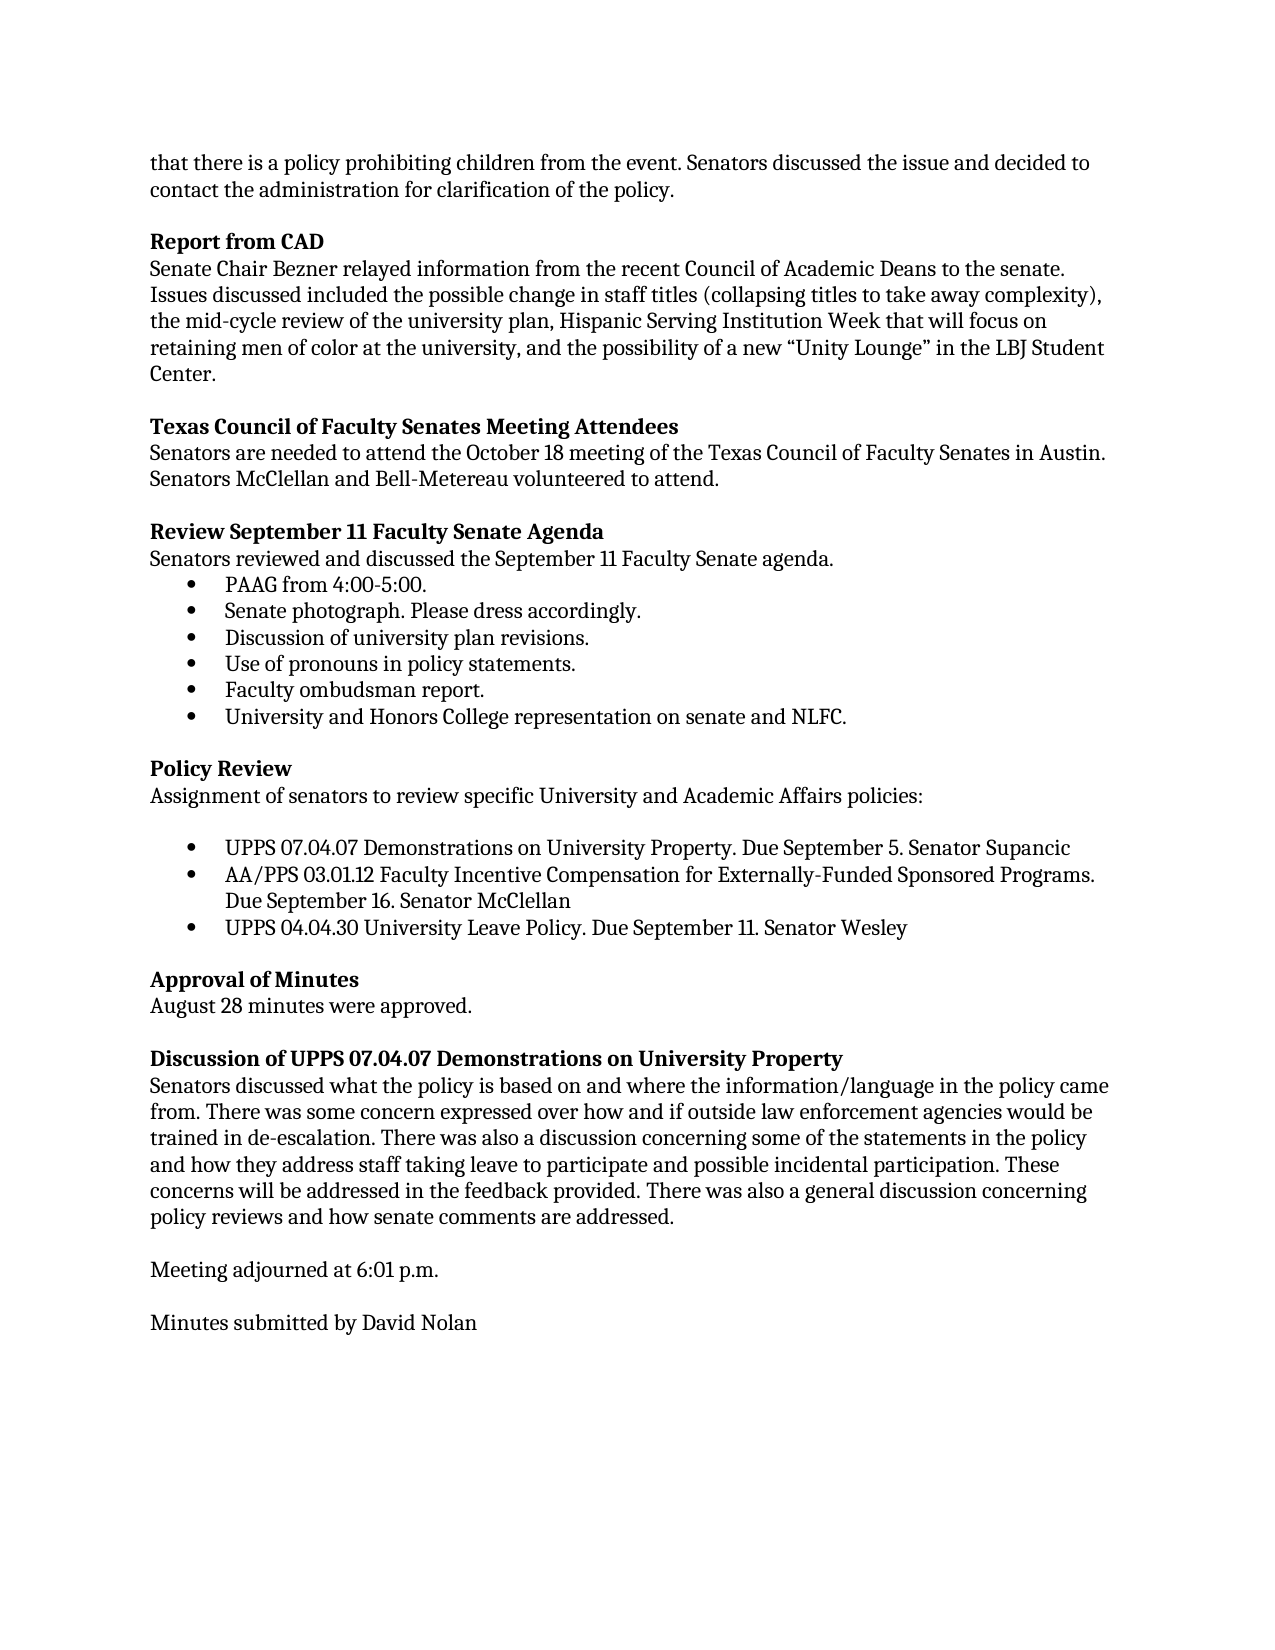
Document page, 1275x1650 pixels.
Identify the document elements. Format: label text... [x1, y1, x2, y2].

text Minutes submitted by David Nolan [150, 1309, 1125, 1336]
text Senate Chair Bezner relayed information from the recent Council of Academic Deans to the senate. Issues discussed included the possible change in staff titles (collapsing titles to take away complexity), the mid-cycle review of the university plan, Hispanic Serving Institution Week that will focus on retaining men of color at the university, and the possibility of a new “Unity Lounge” in the LBJ Student Center. [150, 255, 1125, 387]
text Senators discussed what the policy is based on and where the information/language in the policy came from. There was some concern expressed over how and if outside law enforcement agencies would be trained in de-escalation. There was also a discussion concerning some of the statements in the policy and how they address staff taking leave to participate and possible incidental participation. These concerns will be addressed in the feedback provided. There was also a general discussion concerning policy reviews and how senate comments are addressed. [150, 1072, 1125, 1231]
text Report from CAD [150, 229, 1125, 255]
list Senate photograph. Please dress accordingly. [187, 598, 1125, 624]
text Discussion of UPPS 07.04.07 Demonstrations on University Property [150, 1046, 1125, 1072]
text Review September 11 Faculty Senate Agenda [150, 519, 1125, 545]
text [150, 150, 1125, 203]
text Texas Council of Faculty Senates Meeting Attendees [150, 413, 1125, 440]
list AA/PPS 03.01.12 Faculty Incentive Compensation for Externally-Funded Sponsored Programs. Due September 16. Senator McClellan [187, 862, 1125, 914]
text Meeting adjourned at 6:01 p.m. [150, 1257, 1125, 1283]
text Senators reviewed and discussed the September 11 Faculty Senate agenda. [150, 545, 1125, 572]
text Assignment of senators to review specific University and Academic Affairs policies: [150, 782, 1125, 809]
list University and Honors College representation on senate and NLFC. [187, 703, 1125, 730]
text Approval of Minutes [150, 967, 1125, 993]
text Policy Review [150, 756, 1125, 782]
text August 28 minutes were approved. [150, 993, 1125, 1020]
list PAAG from 4:00-5:00. [187, 572, 1125, 598]
list Faculty ombudsman report. [187, 677, 1125, 703]
list UPPS 04.04.30 University Leave Policy. Due September 11. Senator Wesley [187, 914, 1125, 941]
list Use of pronouns in policy statements. [187, 651, 1125, 677]
list UPPS 07.04.07 Demonstrations on University Property. Due September 5. Senator Supancic [187, 835, 1125, 862]
list Discussion of university plan revisions. [187, 624, 1125, 651]
text Senators are needed to attend the October 18 meeting of the Texas Council of Faculty Senates in Austin. Senators McClellan and Bell-Metereau volunteered to attend. [150, 440, 1125, 493]
